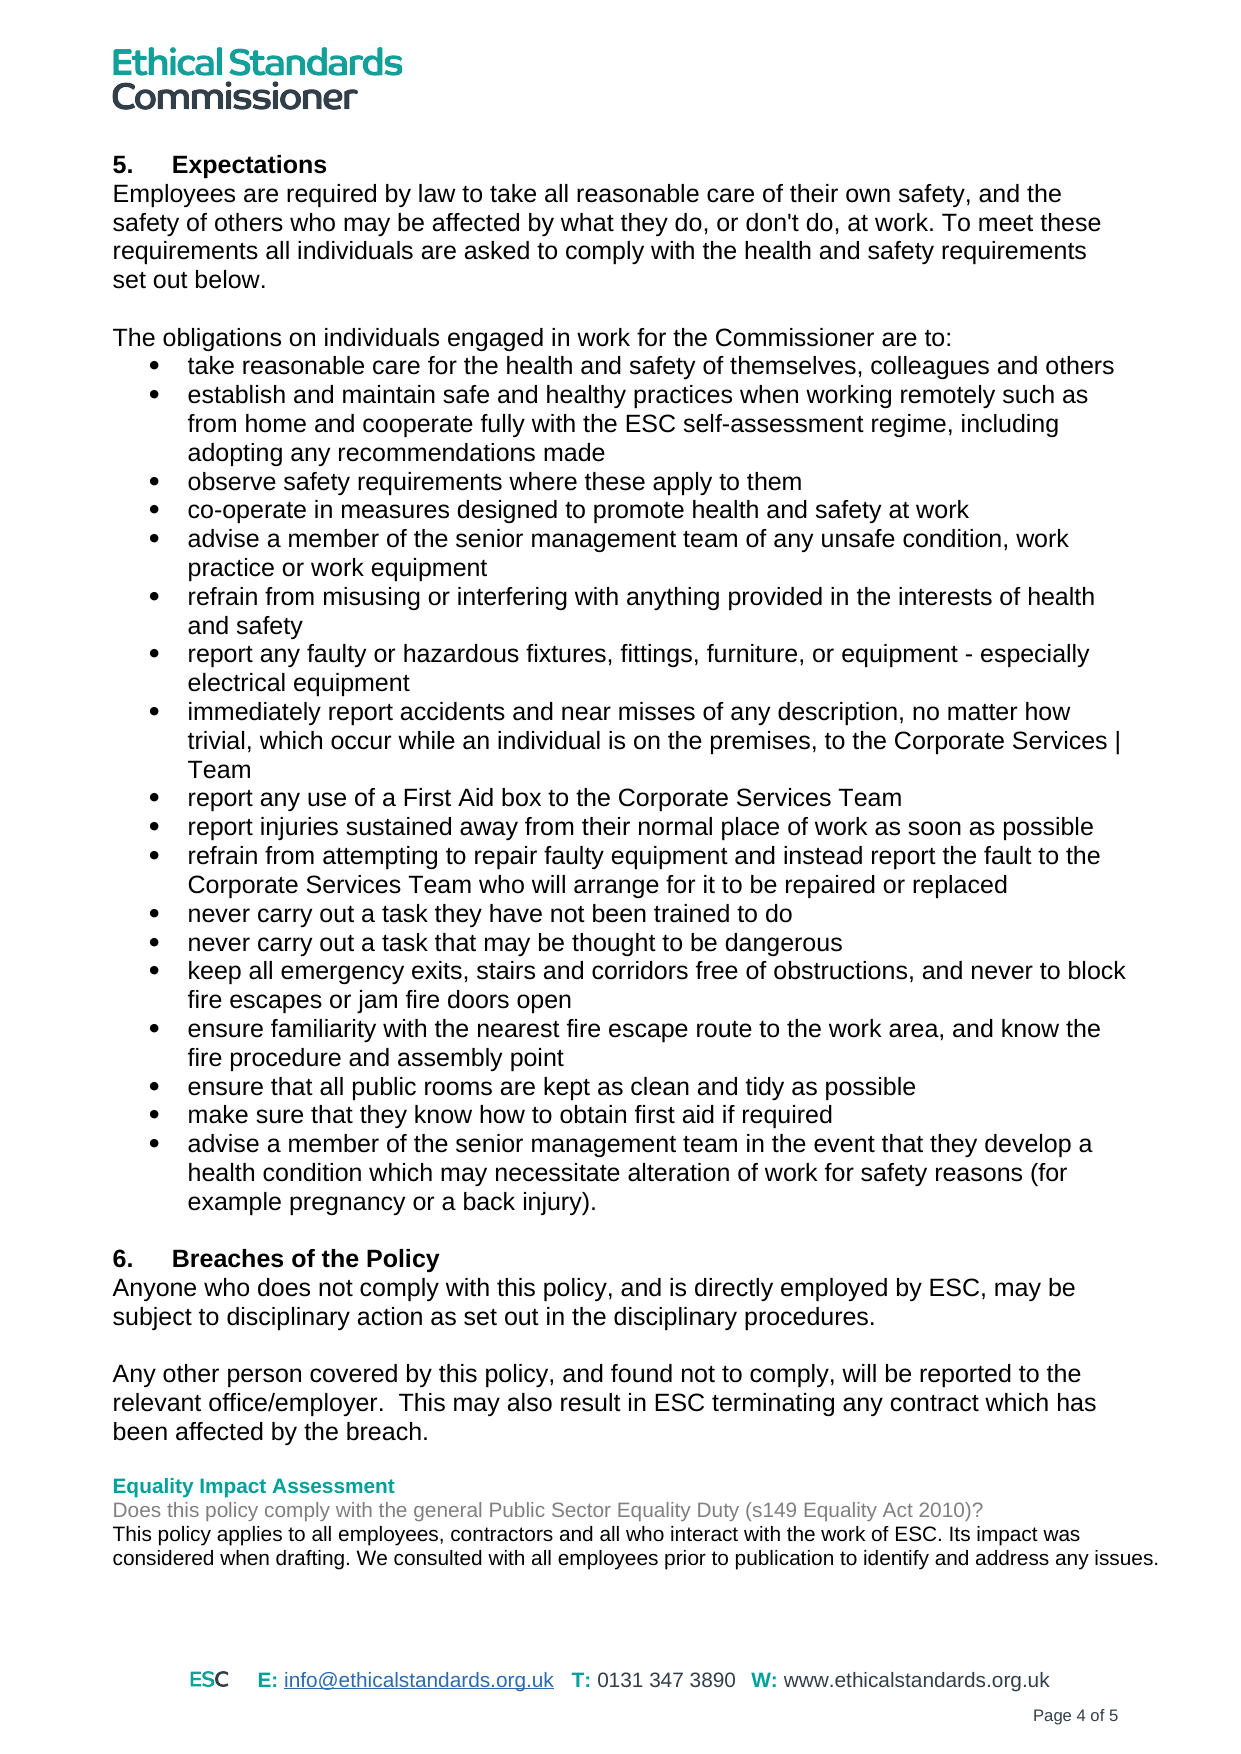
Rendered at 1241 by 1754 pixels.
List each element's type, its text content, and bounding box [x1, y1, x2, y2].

text Anyone who does not comply with this policy, and is directly employed by ESC, may be subject to disciplinary action as set out in the disciplinary procedures. [112, 1273, 1128, 1331]
list immediately report accidents and near misses of any description, no matter how trivial, which occur while an individual is on the premises, to the Corporate Services |Team [150, 697, 1128, 783]
list never carry out a task that may be thought to be dangerous [150, 927, 1128, 956]
text This policy applies to all employees, contractors and all who interact with the work of ESC. Its impact was considered when drafting. We consulted with all employees prior to publication to identify and address any issues. [112, 1522, 1161, 1570]
list ensure familiarity with the nearest fire escape route to the work area, and know the fire procedure and assembly point [150, 1014, 1128, 1072]
subtitle Breaches of the Policy [112, 1244, 1128, 1273]
text Employees are required by law to take all reasonable care of their own safety, and the safety of others who may be affected by what they do, or don't do, at work. To meet these requirements all individuals are asked to comply with the health and safety requirements set out below. [112, 179, 1128, 294]
list keep all emergency exits, stairs and corridors free of obstructions, and never to block fire escapes or jam fire doors open [150, 956, 1128, 1014]
list report any use of a First Aid box to the Corporate Services Team [150, 783, 1128, 812]
list never carry out a task they have not been trained to do [150, 899, 1128, 927]
picture [190, 1671, 229, 1687]
list advise a member of the senior management team of any unsafe condition, work practice or work equipment [150, 524, 1128, 582]
text Any other person covered by this policy, and found not to comply, will be reported to the relevant office/employer. This may also result in ESC terminating any contract which has been affected by the breach. [112, 1359, 1128, 1446]
list report any faulty or hazardous fixtures, fittings, furniture, or equipment - especially electrical equipment [150, 639, 1128, 697]
list refrain from misusing or interfering with anything provided in the interests of health and safety [150, 582, 1128, 639]
text Equality Impact Assessment [112, 1474, 1128, 1498]
picture [112, 47, 403, 110]
list establish and maintain safe and healthy practices when working remotely such as from home and cooperate fully with the ESC self-assessment regime, including adopting any recommendations made [150, 380, 1128, 466]
list ensure that all public rooms are kept as clean and tidy as possible [150, 1072, 1128, 1100]
list observe safety requirements where these apply to them [150, 466, 1128, 495]
subtitle Expectations [112, 150, 1128, 179]
list report injuries sustained away from their normal place of work as soon as possible [150, 812, 1128, 841]
list take reasonable care for the health and safety of themselves, colleagues and others [150, 351, 1128, 380]
list advise a member of the senior management team in the event that they develop a health condition which may necessitate alteration of work for safety reasons (for example pregnancy or a back injury). [150, 1129, 1128, 1216]
list refrain from attempting to repair faulty equipment and instead report the fault to the Corporate Services Team who will arrange for it to be repaired or replaced [150, 841, 1128, 899]
text The obligations on individuals engaged in work for the Commissioner are to: [112, 322, 1128, 351]
list co-operate in measures designed to promote health and safety at work [150, 495, 1128, 524]
text Does this policy comply with the general Public Sector Equality Duty (s149 Equality Act 2010)? [112, 1498, 1128, 1522]
list make sure that they know how to obtain first aid if required [150, 1100, 1128, 1129]
